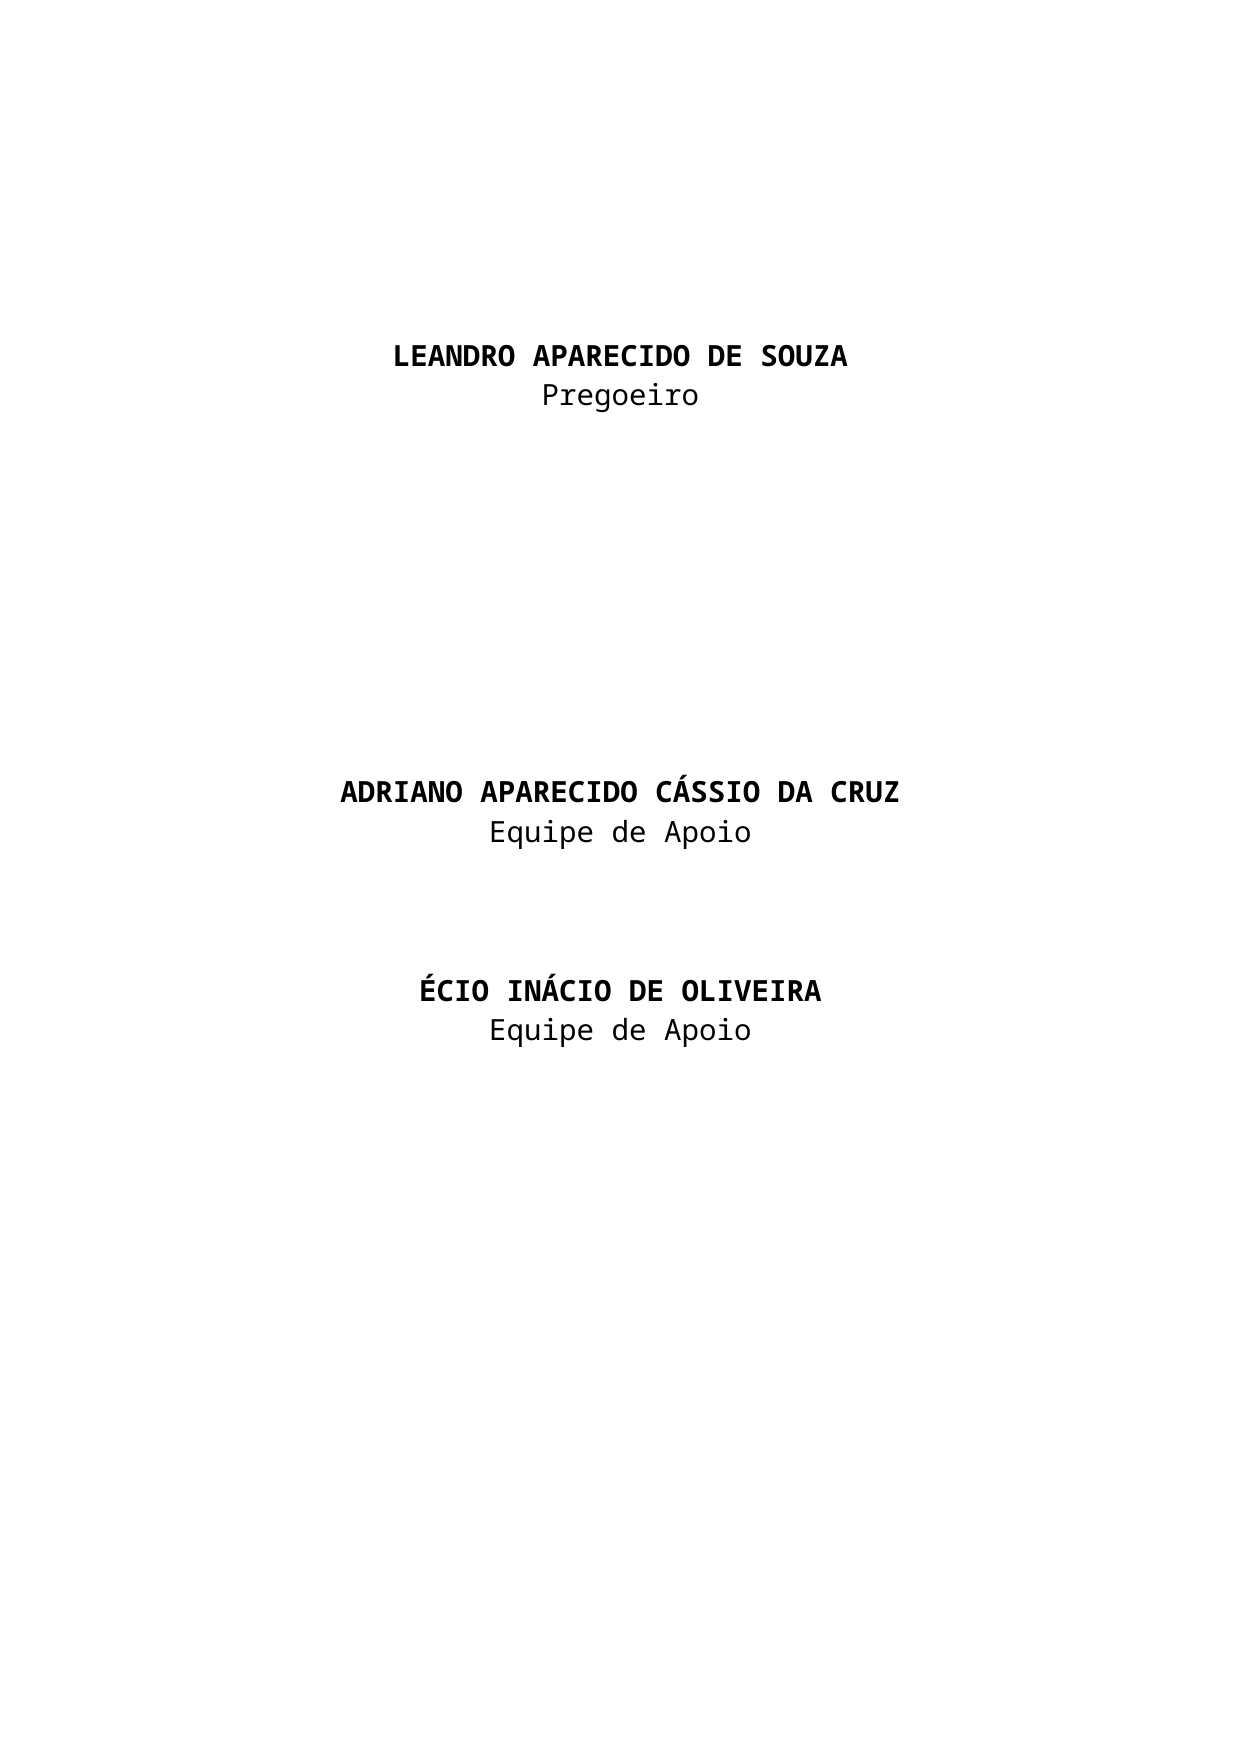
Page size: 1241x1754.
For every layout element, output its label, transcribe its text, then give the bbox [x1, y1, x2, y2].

text Pregoeiro [118, 375, 1122, 414]
text ÉCIO INÁCIO DE OLIVEIRA [118, 970, 1122, 1010]
text Equipe de Apoio [118, 811, 1122, 851]
text LEANDRO APARECIDO DE SOUZA [118, 335, 1122, 375]
text ADRIANO APARECIDO CÁSSIO DA CRUZ [118, 772, 1122, 811]
text Equipe de Apoio [118, 1010, 1122, 1049]
